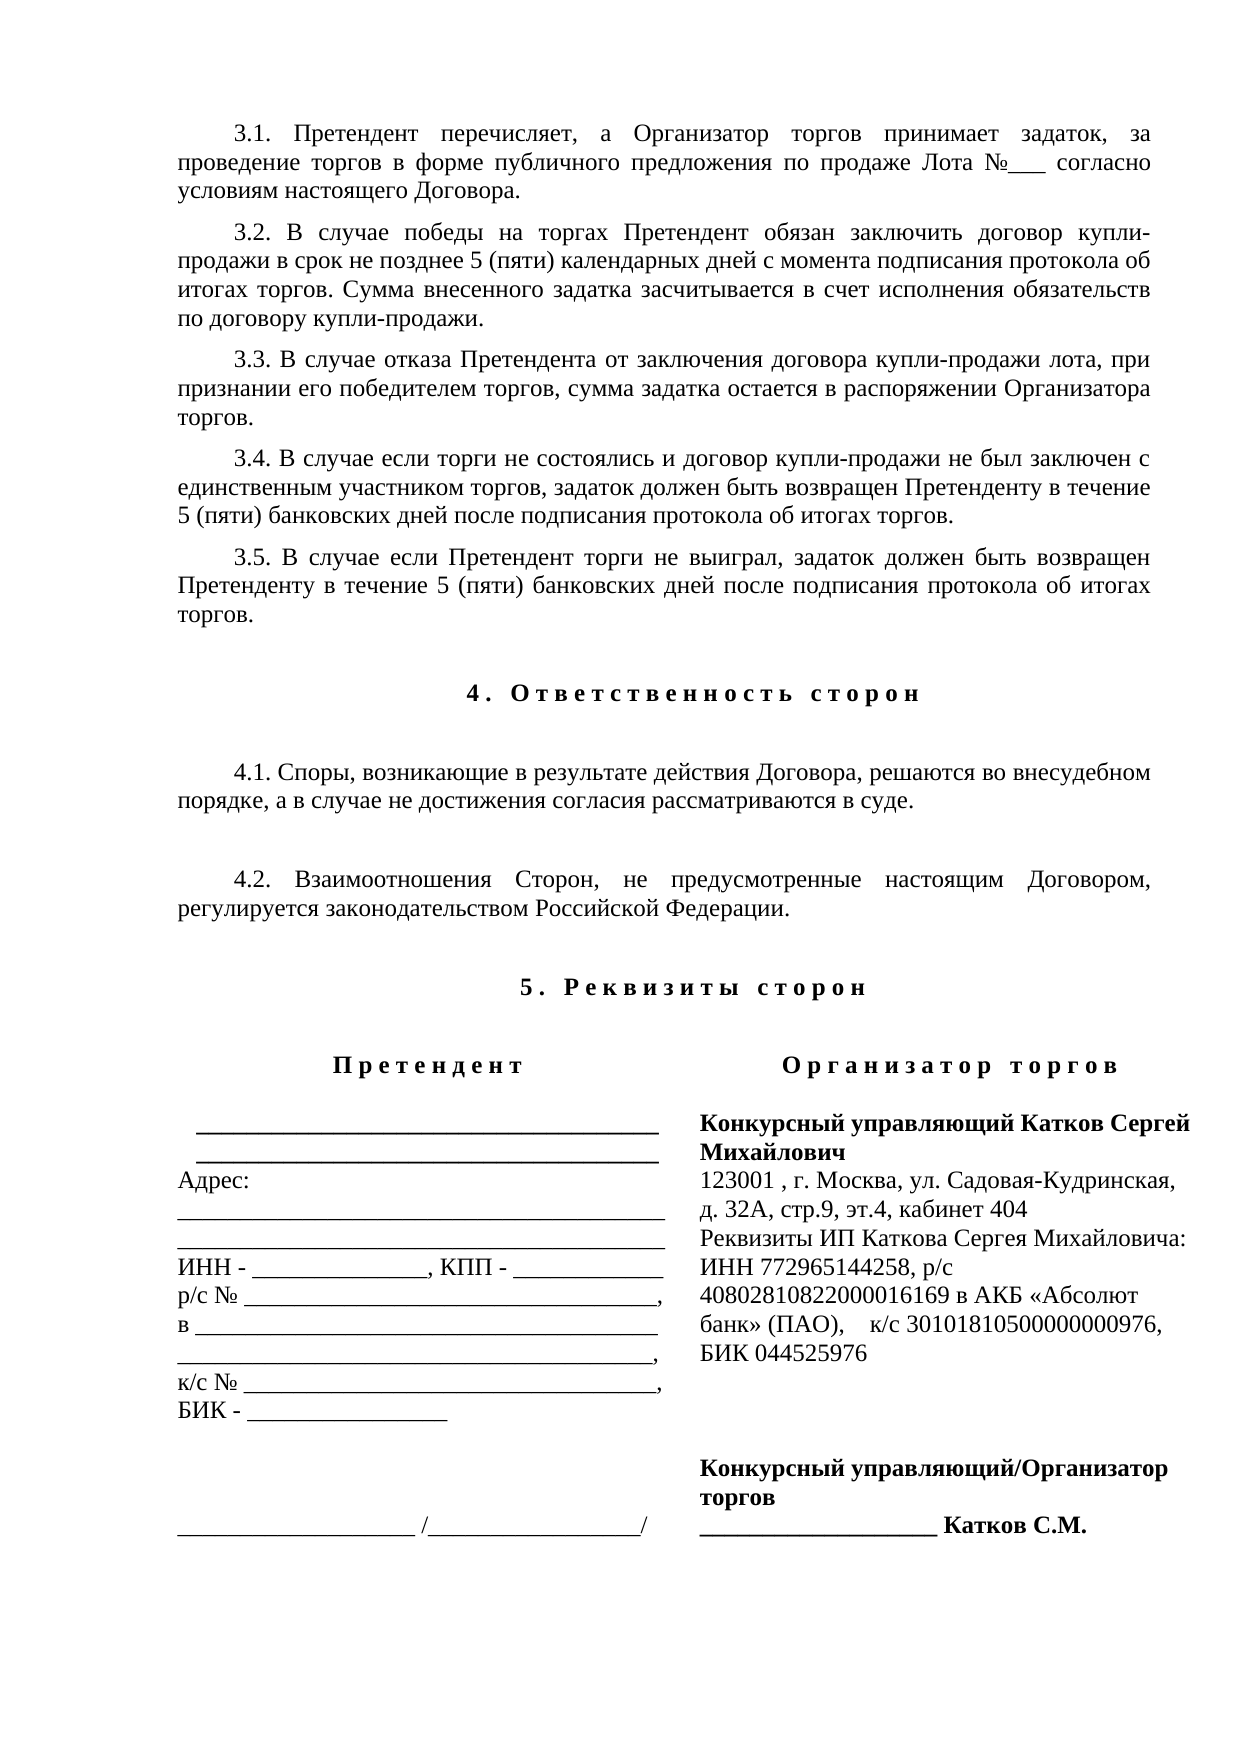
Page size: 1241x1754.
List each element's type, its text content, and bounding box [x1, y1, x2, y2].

table_header Организатор торгов Конкурсный управляющий Катков Сергей Михайлович 123001 , г. Москва, ул. Садовая-Кудринская, д. 32А, стр.9, эт.4, кабинет 404 Реквизиты ИП Каткова Сергея Михайловича: ИНН 772965144258, р/с 40802810822000016169 в АКБ «Абсолют банк» (ПАО), к/с 30101810500000000976, БИК 044525976 Конкурсный управляющий/Организатор торгов ___________________ Катков С.М. [688, 1051, 1211, 1616]
text 3.2. В случае победы на торгах Претендент обязан заключить договор купли-продажи в срок не позднее 5 (пяти) календарных дней с момента подписания протокола об итогах торгов. Сумма внесенного задатка засчитывается в счет исполнения обязательств по договору купли-продажи. [177, 217, 1152, 332]
text 3.4. В случае если торги не состоялись и договор купли-продажи не был заключен с единственным участником торгов, задаток должен быть возвращен Претенденту в течение 5 (пяти) банковских дней после подписания протокола об итогах торгов. [177, 443, 1152, 529]
text 4.1. Споры, возникающие в результате действия Договора, решаются во внесудебном порядке, а в случае не достижения согласия рассматриваются в суде. [177, 757, 1152, 814]
text 3.3. В случае отказа Претендента от заключения договора купли-продажи лота, при признании его победителем торгов, сумма задатка остается в распоряжении Организатора торгов. [177, 344, 1152, 431]
table_header Претендент _____________________________________ _____________________________________ Адрес: _______________________________________ _______________________________________ ИНН - ______________, КПП - ____________ р/с № _________________________________, в _____________________________________ ______________________________________, к/с № _________________________________, БИК - ________________ ___________________ /_________________/ [166, 1051, 688, 1616]
text 3.1. Претендент перечисляет, а Организатор торгов принимает задаток, за проведение торгов в форме публичного предложения по продаже Лота №___ согласно условиям настоящего Договора. [177, 118, 1152, 204]
text 5. Реквизиты сторон [177, 972, 1152, 1001]
text 4. Ответственность сторон [177, 678, 1152, 707]
text 3.5. В случае если Претендент торги не выиграл, задаток должен быть возвращен Претенденту в течение 5 (пяти) банковских дней после подписания протокола об итогах торгов. [177, 542, 1152, 628]
text 4.2. Взаимоотношения Сторон, не предусмотренные настоящим Договором, регулируется законодательством Российской Федерации. [177, 864, 1152, 922]
